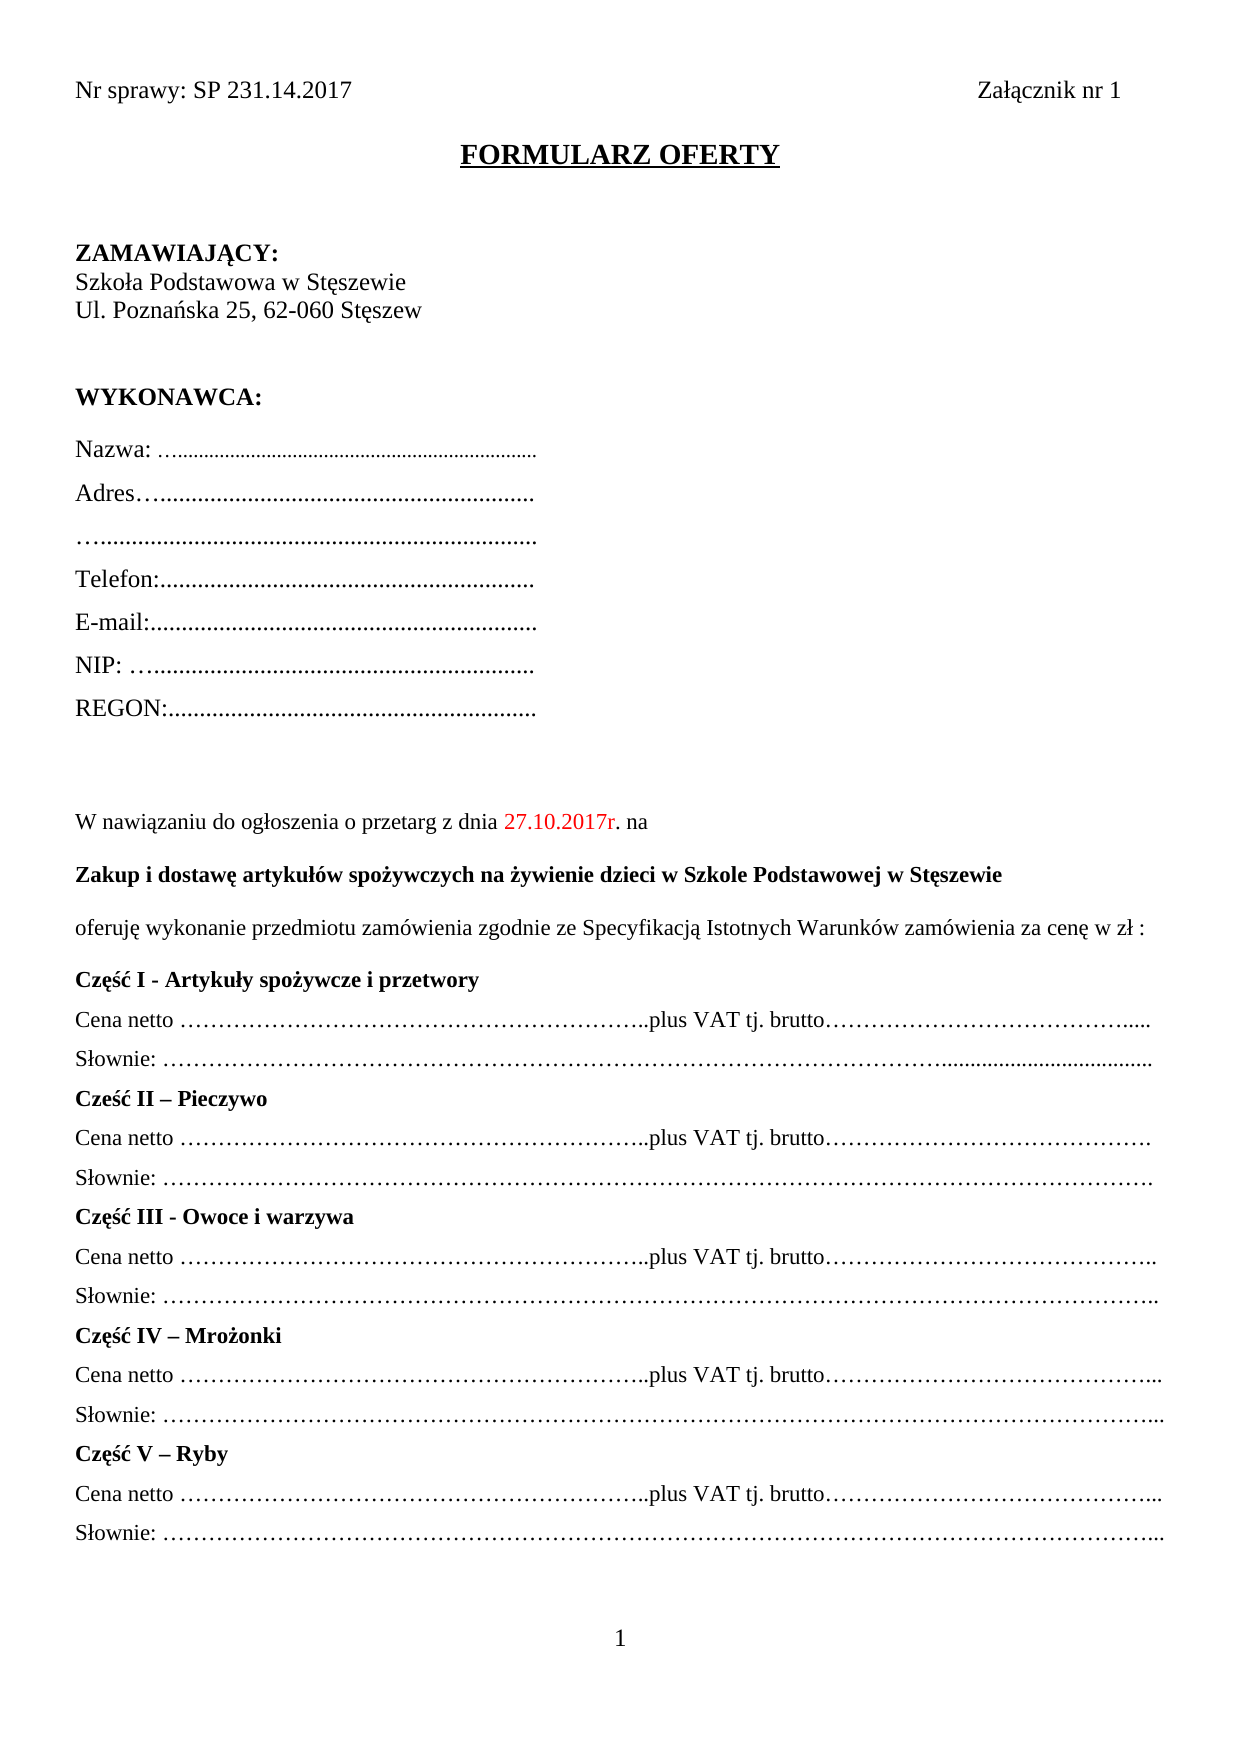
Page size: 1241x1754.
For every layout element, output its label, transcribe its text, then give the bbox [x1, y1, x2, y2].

text Słownie: …………………………………………………………………………………………………………………. [75, 1164, 1165, 1190]
text Część I - Artykuły spożywcze i przetwory [75, 966, 1165, 993]
text Nazwa: …..................................................................... [75, 434, 1165, 463]
text oferuję wykonanie przedmiotu zamówienia zgodnie ze Specyfikacją Istotnych Warunków zamówienia za cenę w zł : [75, 914, 1165, 940]
text FORMULARZ OFERTY [75, 137, 1165, 171]
text Słownie: ………………………………………………………………………………………………………………….. [75, 1282, 1165, 1308]
text …...................................................................... [75, 521, 1165, 549]
text E-mail:.............................................................. [75, 607, 1165, 636]
text Cena netto ……………………………………………………..plus VAT tj. brutto…………………………………..... [75, 1006, 1165, 1032]
text Część IV – Mrożonki [75, 1322, 1165, 1348]
text Telefon:............................................................ [75, 564, 1165, 593]
text Cena netto ……………………………………………………..plus VAT tj. brutto……………………………………... [75, 1479, 1165, 1506]
text Zakup i dostawę artykułów spożywczych na żywienie dzieci w Szkole Podstawowej w Stęszewie [75, 861, 1165, 887]
text Ul. Poznańska 25, 62-060 Stęszew [75, 295, 1165, 324]
text Słownie: …………………………………………………………………………………………………………………... [75, 1401, 1165, 1427]
text Nr sprawy: SP 231.14.2017 Załącznik nr 1 [75, 75, 1165, 104]
text Słownie: …………………………………………………………………………………………..................................... [75, 1045, 1165, 1072]
text Cześć II – Pieczywo [75, 1085, 1165, 1111]
text Część III - Owoce i warzywa [75, 1203, 1165, 1229]
text Cena netto ……………………………………………………..plus VAT tj. brutto……………………………………. [75, 1124, 1165, 1151]
text ZAMAWIAJĄCY: [75, 238, 1165, 267]
text Słownie: …………………………………………………………………………………………………………………... [75, 1519, 1165, 1545]
text W nawiązaniu do ogłoszenia o przetarg z dnia 27.10.2017r. na [75, 808, 1165, 834]
text Cena netto ……………………………………………………..plus VAT tj. brutto……………………………………... [75, 1361, 1165, 1387]
text Część V – Ryby [75, 1440, 1165, 1466]
text Szkoła Podstawowa w Stęszewie [75, 267, 1165, 295]
text WYKONAWCA: [75, 382, 1165, 410]
text Cena netto ……………………………………………………..plus VAT tj. brutto…………………………………….. [75, 1243, 1165, 1269]
text Adres…............................................................ [75, 478, 1165, 506]
text REGON:........................................................... [75, 693, 1165, 722]
text NIP: …............................................................. [75, 650, 1165, 679]
